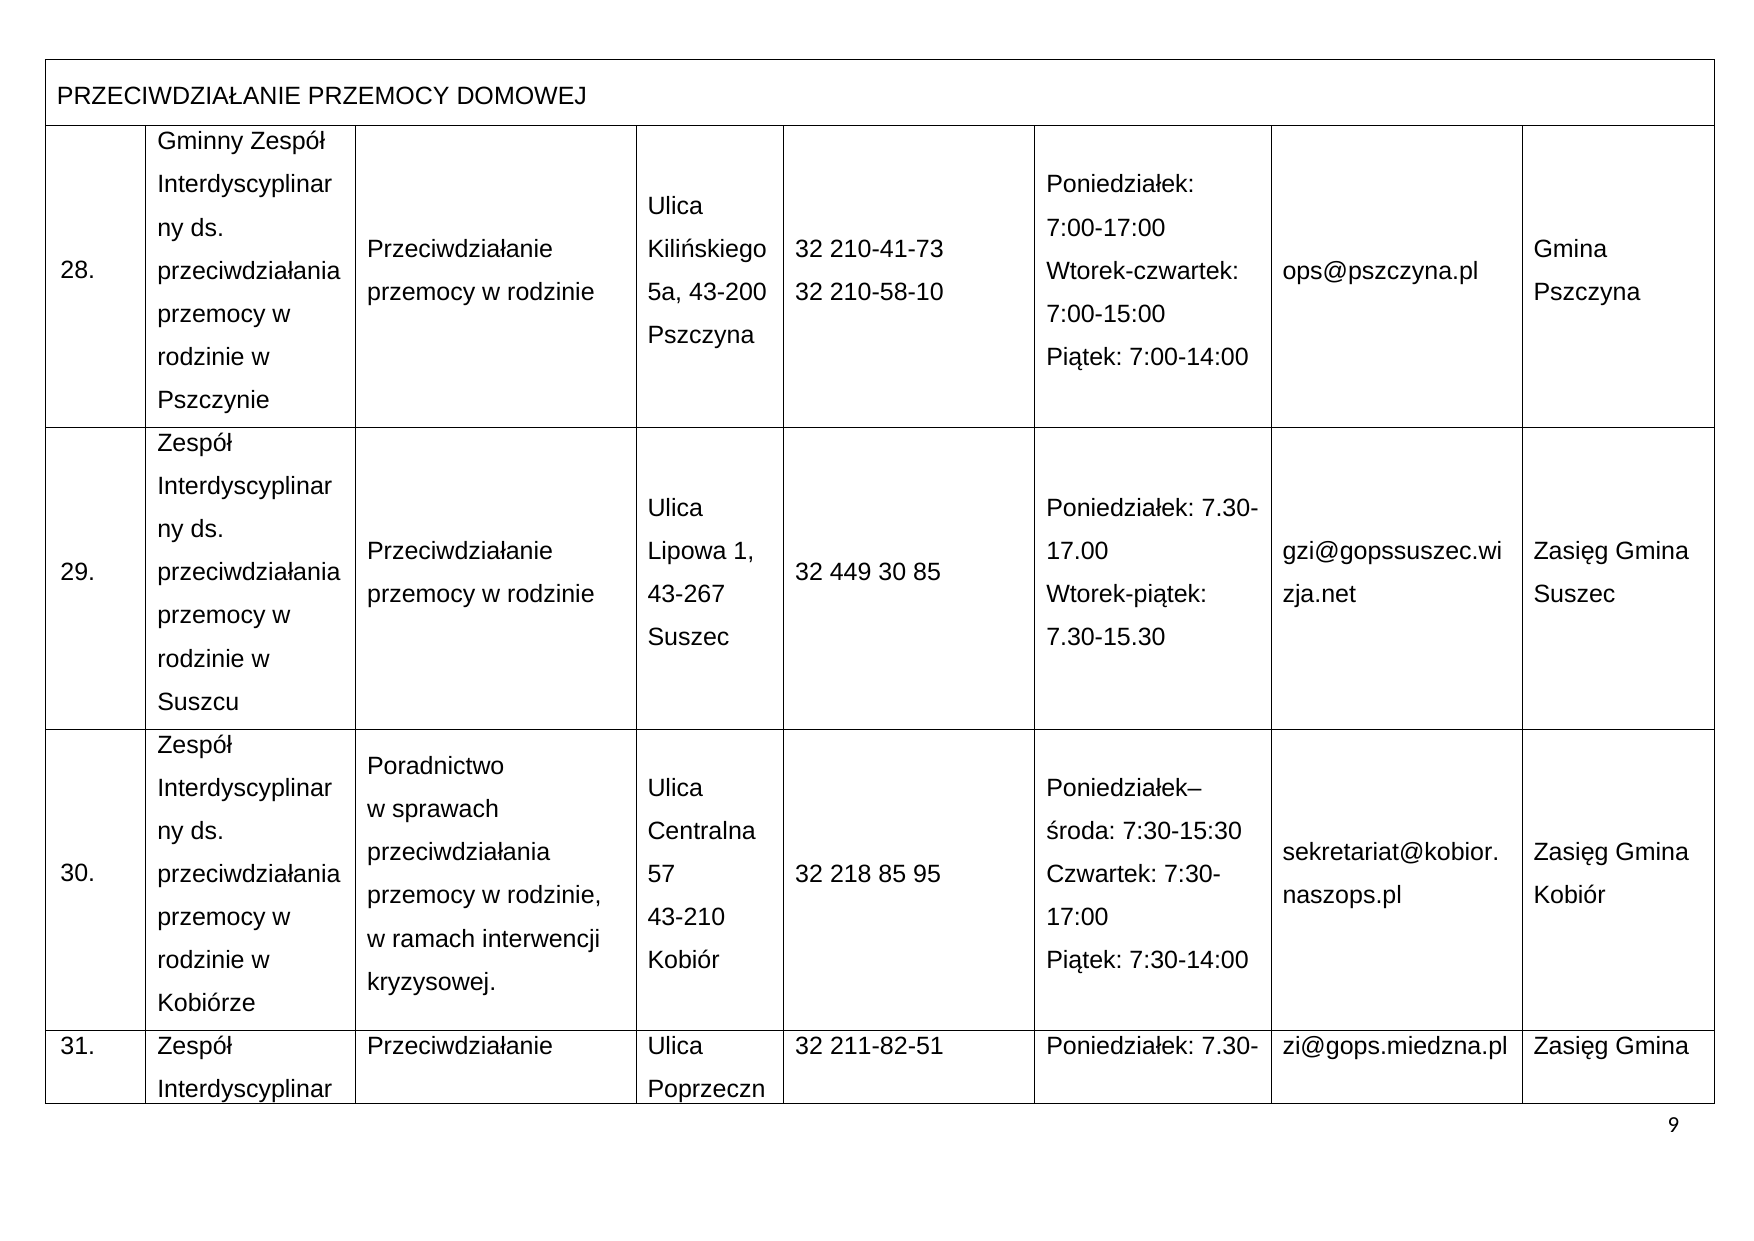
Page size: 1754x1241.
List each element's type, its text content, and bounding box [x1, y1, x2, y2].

table_cell [46, 730, 145, 1030]
table_cell Gminny Zespół Interdyscyplinarny ds. przeciwdziałania przemocy w rodzinie w Pszczynie [146, 126, 355, 427]
table_cell zi@gops.miedzna.pl [1272, 1031, 1522, 1103]
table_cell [1523, 1031, 1714, 1103]
table_cell ops@pszczyna.pl [1272, 126, 1522, 427]
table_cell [146, 1031, 355, 1103]
table_cell Poniedziałek: 7:00-17:00 Wtorek-czwartek: 7:00-15:00 Piątek: 7:00-14:00 [1035, 126, 1271, 427]
table_cell Zasięg Gmina Suszec [1523, 428, 1714, 728]
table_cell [1035, 1031, 1271, 1103]
table_cell Ulica Lipowa 1, 43-267 Suszec [637, 428, 783, 728]
table_cell Zespół Interdyscyplinarny ds. przeciwdziałania przemocy w rodzinie w Kobiórze [146, 730, 355, 1030]
table_cell 32 218 85 95 [784, 730, 1034, 1030]
table_cell sekretariat@kobior.naszops.pl [1272, 730, 1522, 1030]
table_cell Ulica Centralna 57 43-210 Kobiór [637, 730, 783, 1030]
table_cell 32 449 30 85 [784, 428, 1034, 728]
table_cell Zasięg Gmina Kobiór [1523, 730, 1714, 1030]
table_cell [356, 1031, 636, 1103]
table_cell Poniedziałek: 7.30-17.00 Wtorek-piątek: 7.30-15.30 [1035, 428, 1271, 728]
table_cell Poradnictwo w sprawach przeciwdziałania przemocy w rodzinie, w ramach interwencji kryzysowej. [356, 730, 636, 1030]
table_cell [637, 1031, 783, 1103]
table_cell 32 211-82-51 [784, 1031, 1034, 1103]
table_cell gzi@gopssuszec.wizja.net [1272, 428, 1522, 728]
table_cell Ulica Kilińskiego 5a, 43-200 Pszczyna [637, 126, 783, 427]
table_cell Przeciwdziałanie przemocy w rodzinie [356, 126, 636, 427]
table_cell Gmina Pszczyna [1523, 126, 1714, 427]
table_cell Przeciwdziałanie przemocy w rodzinie [356, 428, 636, 728]
table_cell [46, 1031, 145, 1103]
table_cell Zespół Interdyscyplinarny ds. przeciwdziałania przemocy w rodzinie w Suszcu [146, 428, 355, 728]
table_cell [46, 428, 145, 728]
table_cell [46, 126, 145, 427]
table_cell PRZECIWDZIAŁANIE PRZEMOCY DOMOWEJ [46, 60, 1714, 125]
table_cell Poniedziałek– środa: 7:30-15:30 Czwartek: 7:30-17:00 Piątek: 7:30-14:00 [1035, 730, 1271, 1030]
table_cell 32 210-41-73 32 210-58-10 [784, 126, 1034, 427]
